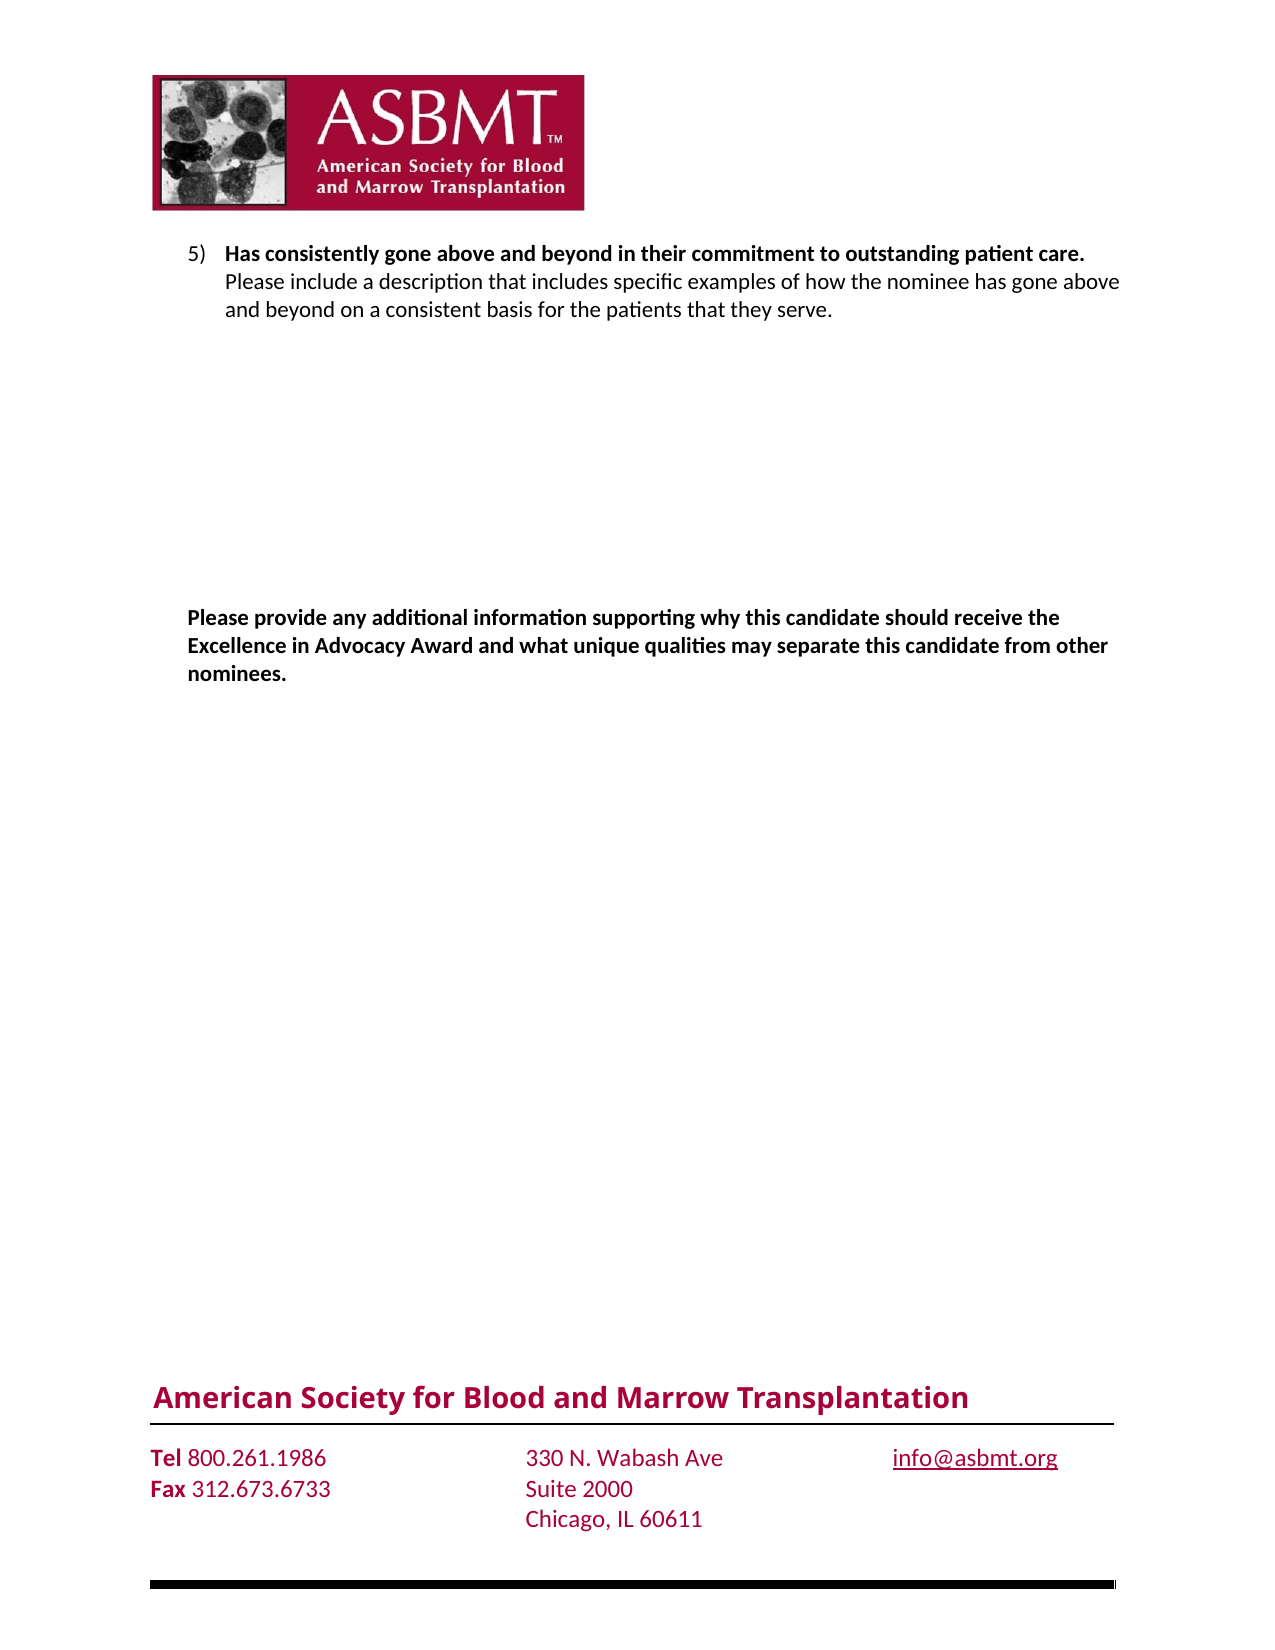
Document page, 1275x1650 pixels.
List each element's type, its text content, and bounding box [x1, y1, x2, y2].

list Has consistently gone above and beyond in their commitment to outstanding patient care. Please include a description that includes specific examples of how the nominee has gone above and beyond on a consistent basis for the patients that they serve. [187, 239, 1125, 323]
picture [150, 75, 585, 211]
list Please provide any additional information supporting why this candidate should receive the Excellence in Advocacy Award and what unique qualities may separate this candidate from other nominees. [187, 603, 1125, 687]
